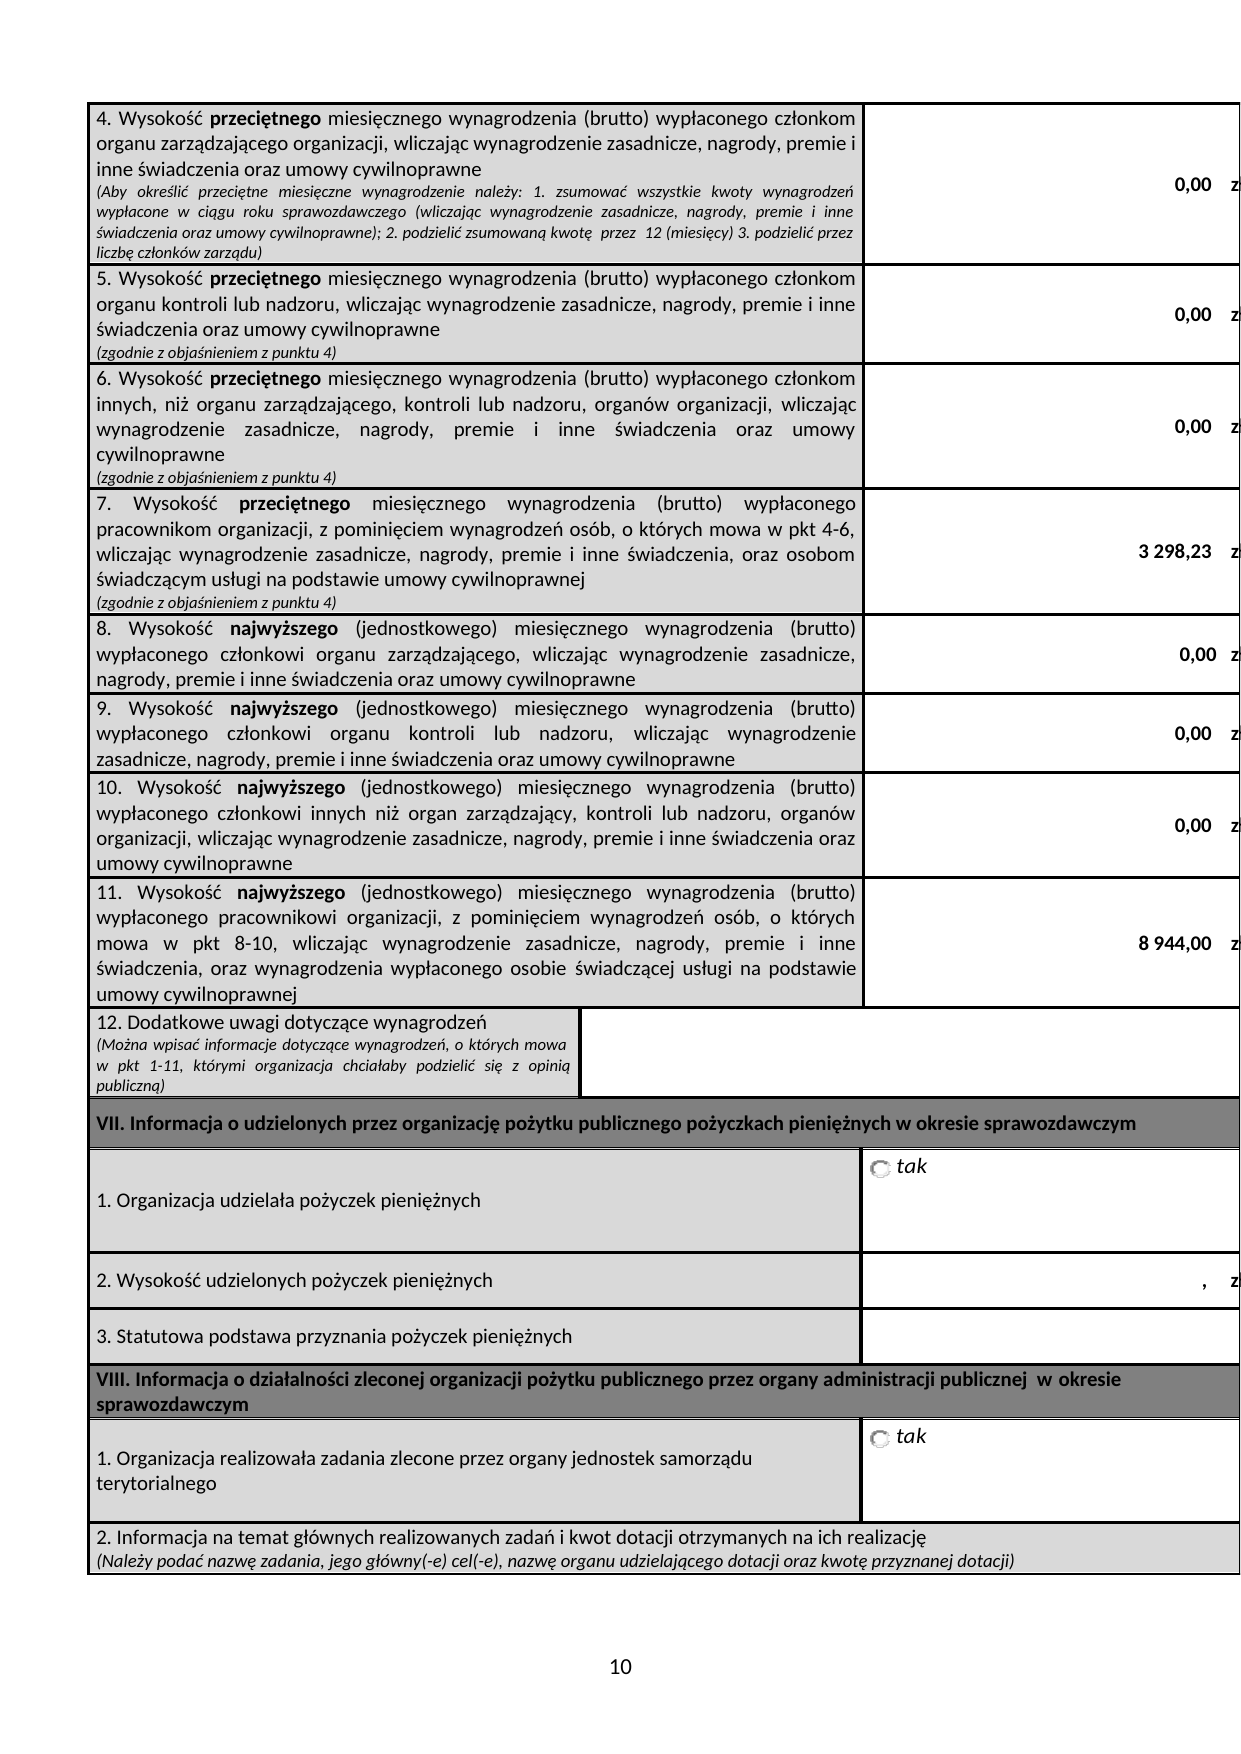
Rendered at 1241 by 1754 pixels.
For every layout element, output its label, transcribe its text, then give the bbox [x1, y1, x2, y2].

table_cell 2. Informacja na temat głównych realizowanych zadań i kwot dotacji otrzymanych na ich realizację (Należy podać nazwę zadania, jego główny(-e) cel(-e), nazwę organu udzielającego dotacji oraz kwotę przyznanej dotacji) [90, 1524, 1239, 1572]
table_cell 5. Wysokość przeciętnego miesięcznego wynagrodzenia (brutto) wypłaconego członkom organu kontroli lub nadzoru, wliczając wynagrodzenie zasadnicze, nagrody, premie i inne świadczenia oraz umowy cywilnoprawne (zgodnie z objaśnieniem z punktu 4) [90, 266, 862, 362]
table_cell VII. Informacja o udzielonych przez organizację pożytku publicznego pożyczkach pieniężnych w okresie sprawozdawczym [90, 1099, 1239, 1147]
table_cell 8. Wysokość najwyższego (jednostkowego) miesięcznego wynagrodzenia (brutto) wypłaconego członkowi organu zarządzającego, wliczając wynagrodzenie zasadnicze, nagrody, premie i inne świadczenia oraz umowy cywilnoprawne [90, 616, 862, 692]
table_cell 1. Organizacja udzielała pożyczek pieniężnych [90, 1150, 859, 1251]
table_cell , zł [863, 1254, 1239, 1307]
table_cell 3. Statutowa podstawa przyznania pożyczek pieniężnych [90, 1310, 859, 1363]
table_cell [863, 1310, 1239, 1363]
table_cell 10. Wysokość najwyższego (jednostkowego) miesięcznego wynagrodzenia (brutto) wypłaconego członkowi innych niż organ zarządzający, kontroli lub nadzoru, organów organizacji, wliczając wynagrodzenie zasadnicze, nagrody, premie i inne świadczenia oraz umowy cywilnoprawne [90, 774, 862, 876]
table_cell 0,00 zł [865, 105, 1239, 262]
table_cell 0,00 zł [865, 774, 1239, 876]
table_cell 9. Wysokość najwyższego (jednostkowego) miesięcznego wynagrodzenia (brutto) wypłaconego członkowi organu kontroli lub nadzoru, wliczając wynagrodzenie zasadnicze, nagrody, premie i inne świadczenia oraz umowy cywilnoprawne [90, 695, 862, 771]
table_cell 0,00 zł [865, 266, 1239, 362]
table_cell [863, 1150, 1239, 1251]
table_cell 1. Organizacja realizowała zadania zlecone przez organy jednostek samorządu terytorialnego [90, 1420, 859, 1521]
table_cell 2. Wysokość udzielonych pożyczek pieniężnych [90, 1254, 859, 1307]
table_cell 4. Wysokość przeciętnego miesięcznego wynagrodzenia (brutto) wypłaconego członkom organu zarządzającego organizacji, wliczając wynagrodzenie zasadnicze, nagrody, premie i inne świadczenia oraz umowy cywilnoprawne (Aby określić przeciętne miesięczne wynagrodzenie należy: 1. zsumować wszystkie kwoty wynagrodzeń wypłacone w ciągu roku sprawozdawczego (wliczając wynagrodzenie zasadnicze, nagrody, premie i inne świadczenia oraz umowy cywilnoprawne); 2. podzielić zsumowaną kwotę przez 12 (miesięcy) 3. podzielić przez liczbę członków zarządu) [90, 105, 862, 262]
table_cell [582, 1009, 1239, 1096]
table_cell 7. Wysokość przeciętnego miesięcznego wynagrodzenia (brutto) wypłaconego pracownikom organizacji, z pominięciem wynagrodzeń osób, o których mowa w pkt 4-6, wliczając wynagrodzenie zasadnicze, nagrody, premie i inne świadczenia, oraz osobom świadczącym usługi na podstawie umowy cywilnoprawnej (zgodnie z objaśnieniem z punktu 4) [90, 490, 862, 612]
table_cell 8 944,00 zł [865, 879, 1239, 1006]
table_cell 0,00 zł [865, 365, 1239, 487]
table_cell 6. Wysokość przeciętnego miesięcznego wynagrodzenia (brutto) wypłaconego członkom innych, niż organu zarządzającego, kontroli lub nadzoru, organów organizacji, wliczając wynagrodzenie zasadnicze, nagrody, premie i inne świadczenia oraz umowy cywilnoprawne (zgodnie z objaśnieniem z punktu 4) [90, 365, 862, 487]
table_cell 12. Dodatkowe uwagi dotyczące wynagrodzeń (Można wpisać informacje dotyczące wynagrodzeń, o których mowa w pkt 1-11, którymi organizacja chciałaby podzielić się z opinią publiczną) [90, 1009, 578, 1096]
table_cell VIII. Informacja o działalności zleconej organizacji pożytku publicznego przez organy administracji publicznej w okresie sprawozdawczym [90, 1366, 1239, 1417]
table_cell [863, 1420, 1239, 1521]
table_cell 0,00 zł [865, 616, 1239, 692]
table_cell 11. Wysokość najwyższego (jednostkowego) miesięcznego wynagrodzenia (brutto) wypłaconego pracownikowi organizacji, z pominięciem wynagrodzeń osób, o których mowa w pkt 8-10, wliczając wynagrodzenie zasadnicze, nagrody, premie i inne świadczenia, oraz wynagrodzenia wypłaconego osobie świadczącej usługi na podstawie umowy cywilnoprawnej [90, 879, 862, 1006]
table_cell 0,00 zł [865, 695, 1239, 771]
table_cell 3 298,23 zł [865, 490, 1239, 612]
